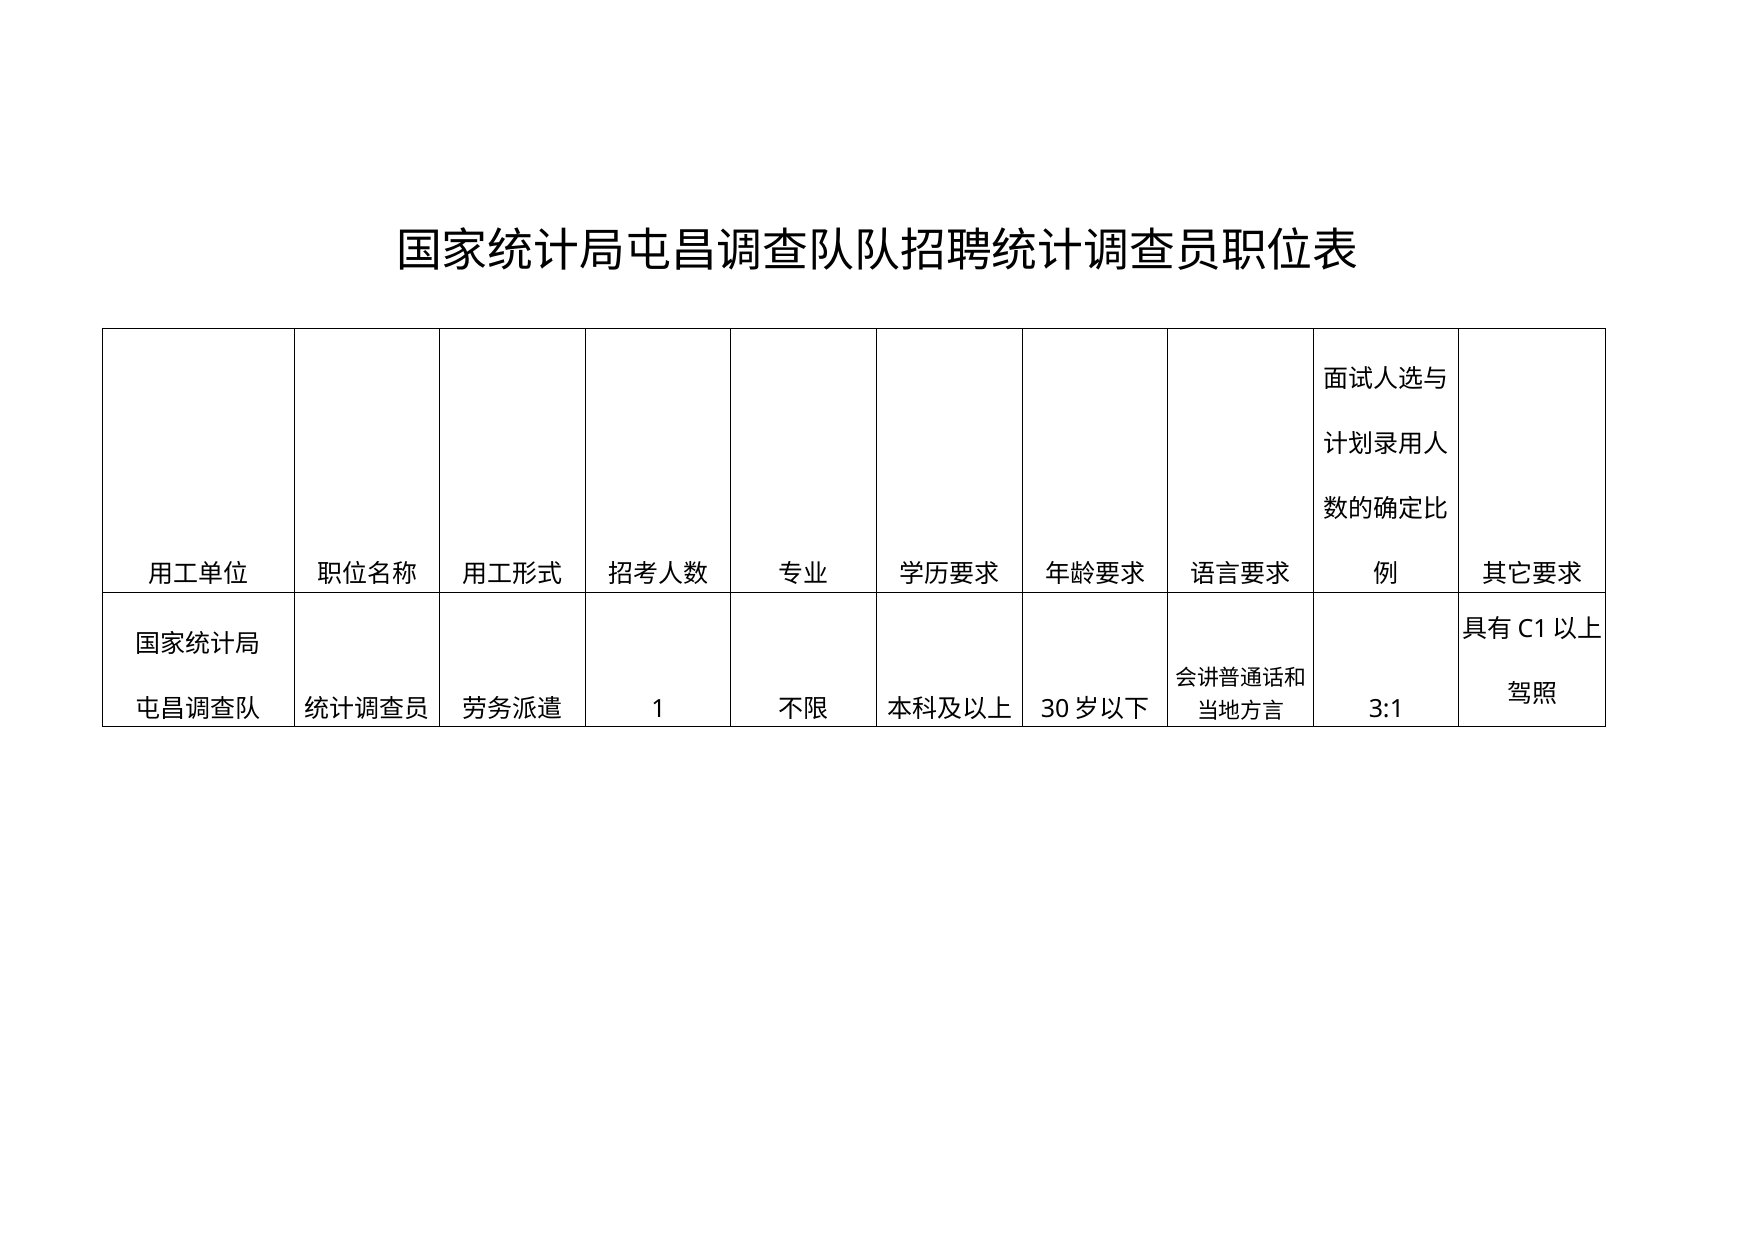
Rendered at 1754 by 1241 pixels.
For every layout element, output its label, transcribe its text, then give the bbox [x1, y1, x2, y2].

table_cell 3:1 [1314, 593, 1458, 726]
table_header 年龄要求 [1023, 329, 1167, 592]
table_cell 劳务派遣 [440, 593, 585, 726]
table_header 面试人选与计划录用人数的确定比例 [1314, 329, 1458, 592]
table_header 用工形式 [440, 329, 585, 592]
table_cell 本科及以上 [877, 593, 1022, 726]
table_header 专业 [731, 329, 876, 592]
text 国家统计局屯昌调查队队招聘统计调查员职位表 [150, 198, 1604, 295]
table_header 其它要求 [1459, 329, 1605, 592]
table_header 招考人数 [586, 329, 730, 592]
table_cell 30岁以下 [1023, 593, 1167, 726]
table_cell 不限 [731, 593, 876, 726]
table_header 用工单位 [103, 329, 294, 592]
table_header 学历要求 [877, 329, 1022, 592]
table_cell 国家统计局 屯昌调查队 [103, 593, 294, 726]
table_cell 具有C1以上驾照 [1459, 593, 1605, 726]
table_header 语言要求 [1168, 329, 1313, 592]
table_cell 统计调查员 [295, 593, 439, 726]
table_header 职位名称 [295, 329, 439, 592]
table_cell 1 [586, 593, 730, 726]
table_cell 会讲普通话和当地方言 [1168, 593, 1313, 726]
